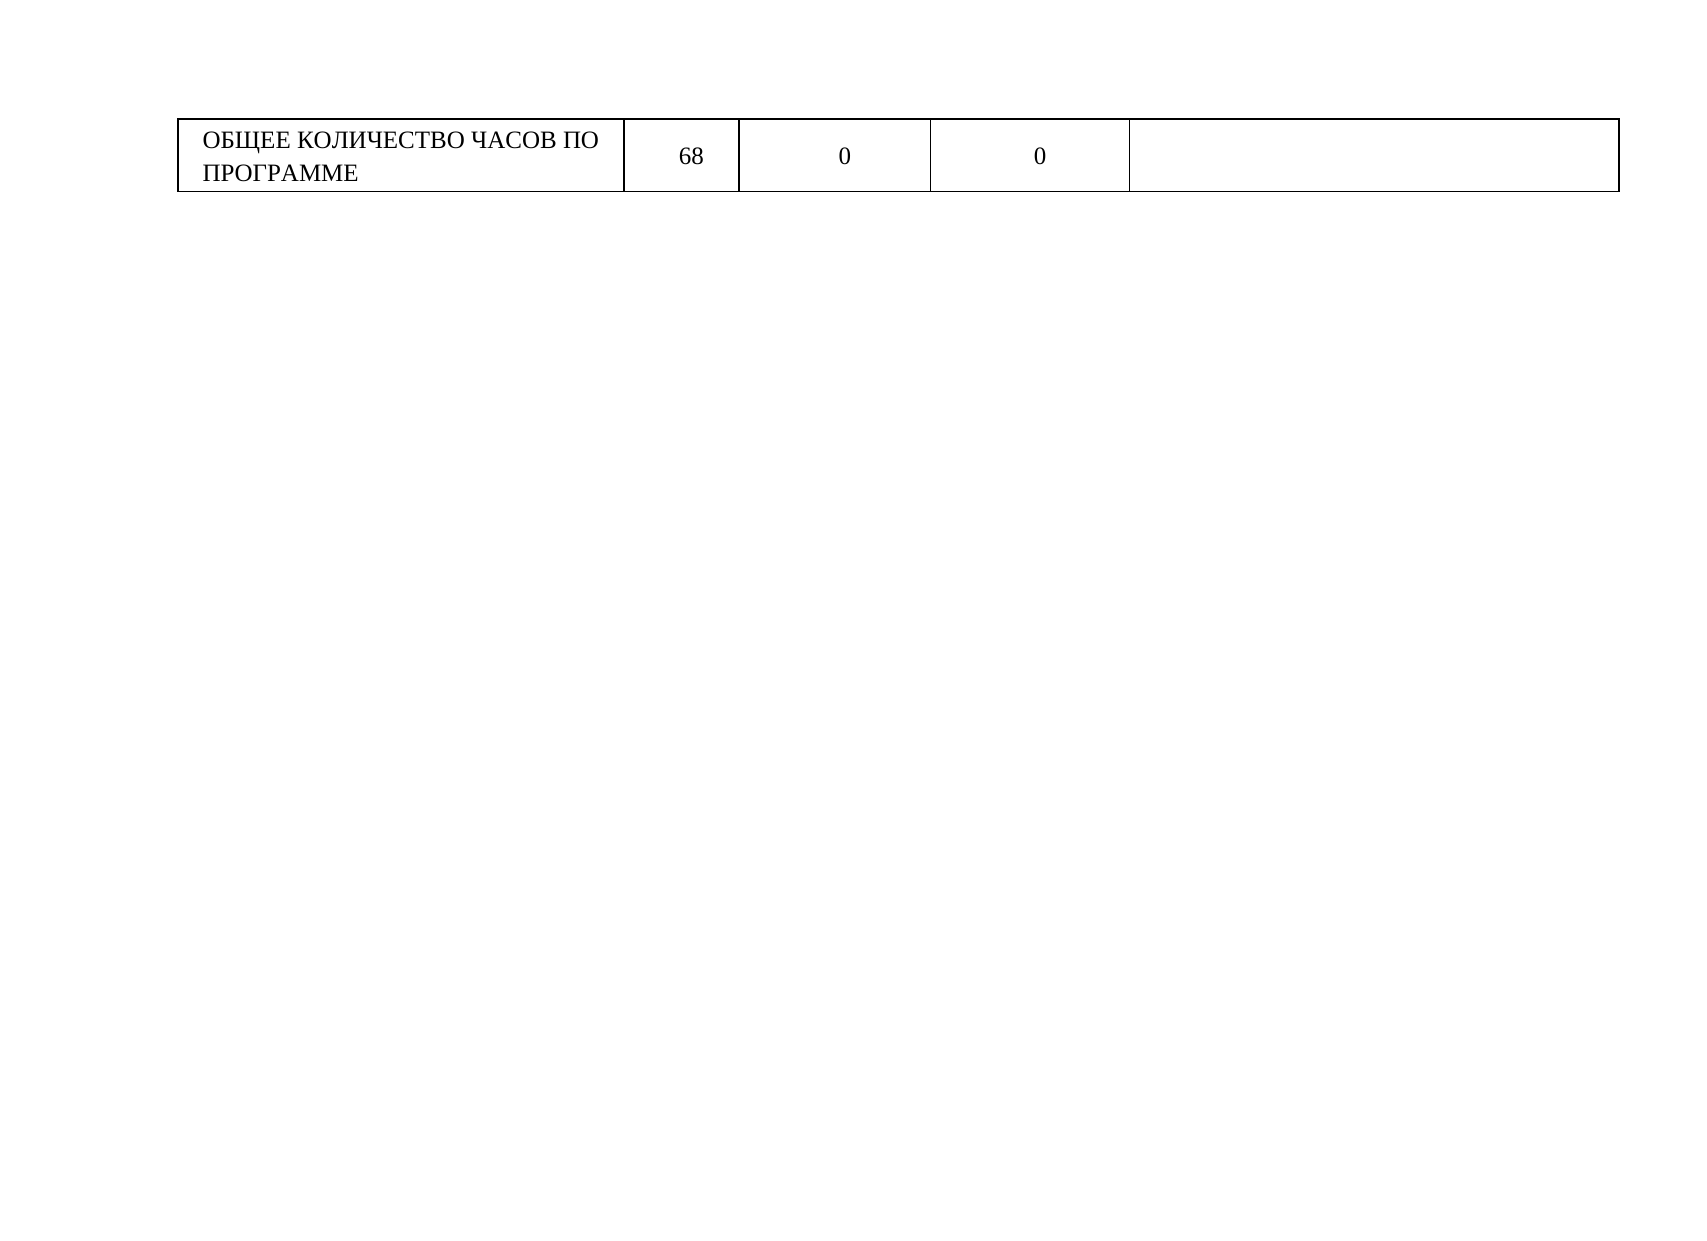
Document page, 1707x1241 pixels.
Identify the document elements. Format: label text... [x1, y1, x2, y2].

table_cell [1130, 120, 1618, 191]
table_cell ОБЩЕЕ КОЛИЧЕСТВО ЧАСОВ ПО ПРОГРАММЕ [179, 120, 623, 191]
table_cell 68 [625, 120, 738, 191]
table_cell 0 [740, 120, 930, 191]
table_cell 0 [931, 120, 1129, 191]
